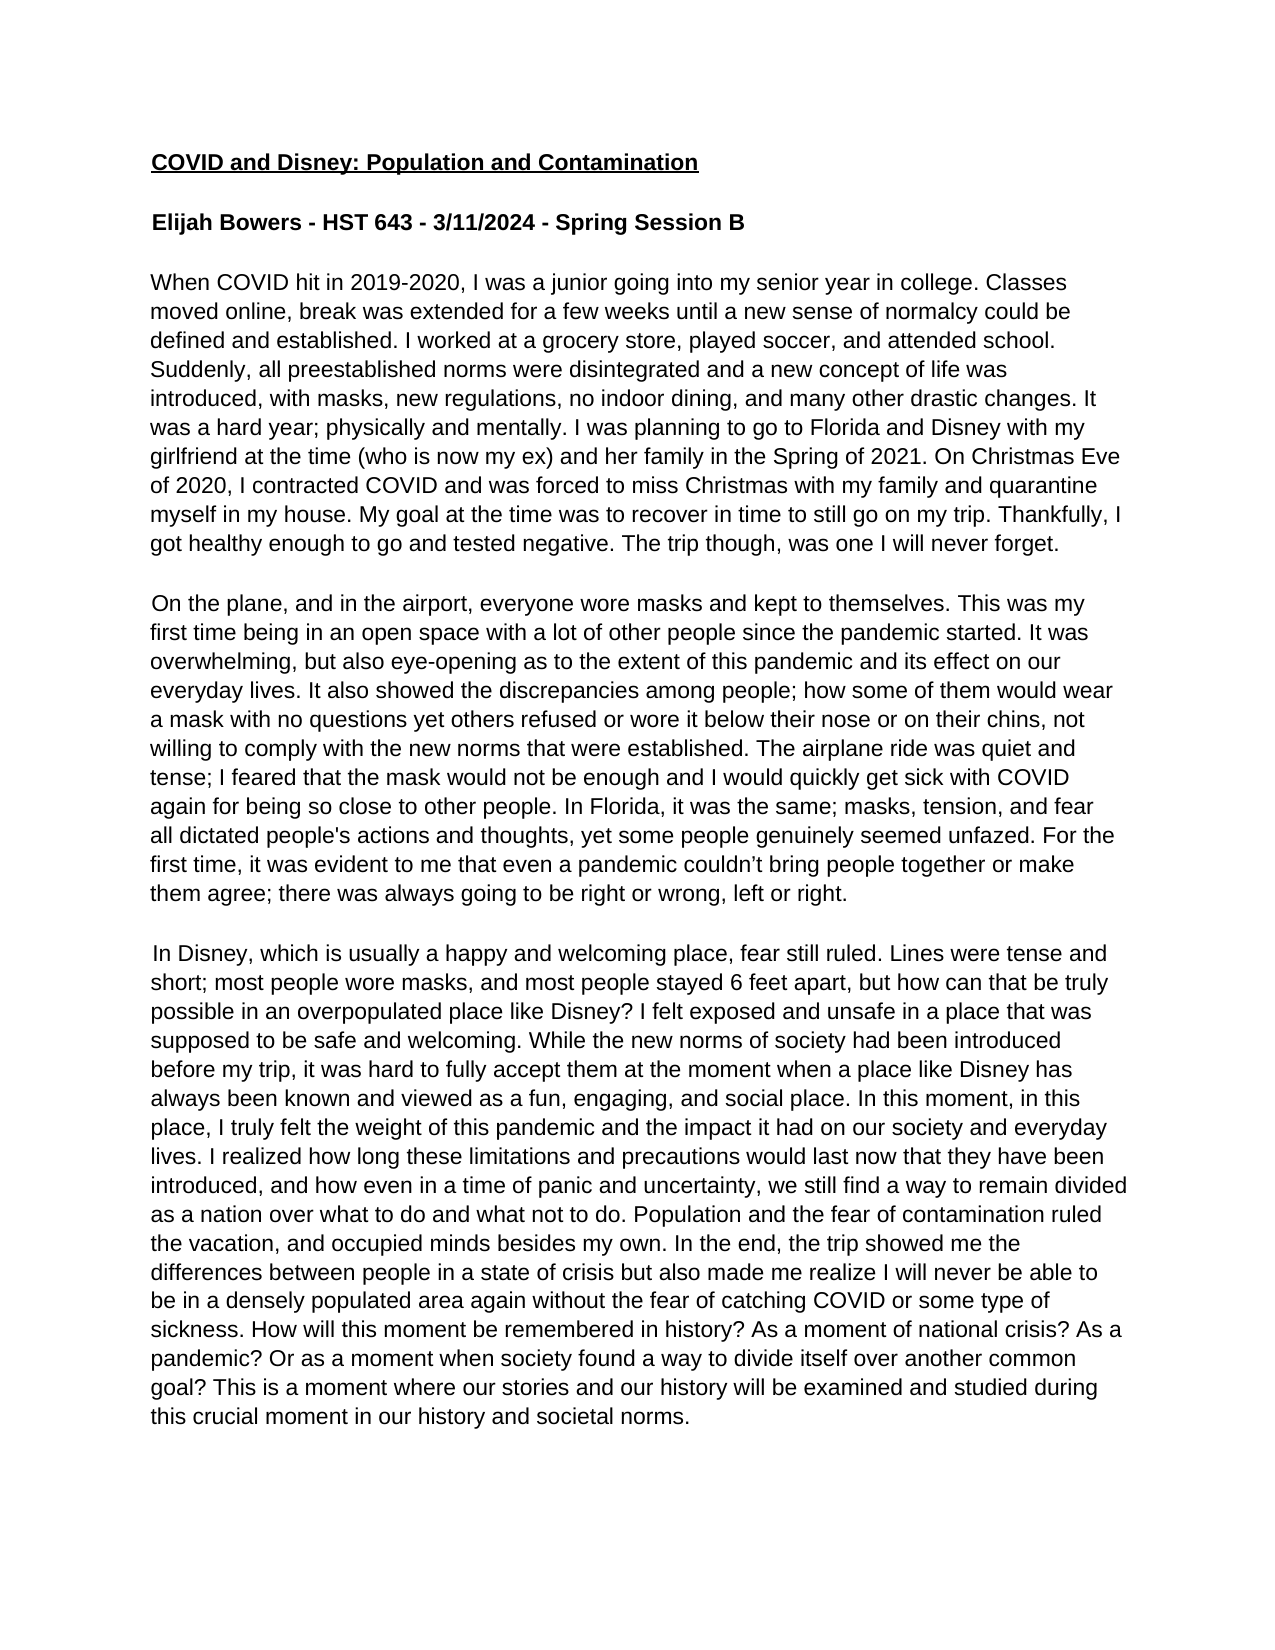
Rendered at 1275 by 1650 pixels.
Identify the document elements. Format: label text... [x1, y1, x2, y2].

text When COVID hit in 2019-2020, I was a junior going into my senior year in college. Classes moved online, break was extended for a few weeks until a new sense of normalcy could be defined and established. I worked at a grocery store, played soccer, and attended school. Suddenly, all preestablished norms were disintegrated and a new concept of life was introduced, with masks, new regulations, no indoor dining, and many other drastic changes. It was a hard year; physically and mentally. I was planning to go to Florida and Disney with my girlfriend at the time (who is now my ex) and her family in the Spring of 2021. On Christmas Eve of 2020, I contracted COVID and was forced to miss Christmas with my family and quarantine myself in my house. My goal at the time was to recover in time to still go on my trip. Thankfully, I got healthy enough to go and tested negative. The trip though, was one I will never forget. [150, 269, 1127, 556]
text Elijah Bowers - HST 643 - 3/11/2024 - Spring Session B [152, 209, 1129, 235]
text In Disney, which is usually a happy and welcoming place, fear still ruled. Lines were tense and short; most people wore masks, and most people stayed 6 feet apart, but how can that be truly possible in an overpopulated place like Disney? I felt exposed and unsafe in a place that was supposed to be safe and welcoming. While the new norms of society had been introduced before my trip, it was hard to fully accept them at the moment when a place like Disney has always been known and viewed as a fun, engaging, and social place. In this moment, in this place, I truly felt the weight of this pandemic and the impact it had on our society and everyday lives. I realized how long these limitations and precautions would last now that they have been introduced, and how even in a time of panic and uncertainty, we still find a way to remain divided as a nation over what to do and what not to do. Population and the fear of contamination ruled the vacation, and occupied minds besides my own. In the end, the trip showed me the differences between people in a state of crisis but also made me realize I will never be able to be in a densely populated area again without the fear of catching COVID or some type of sickness. How will this moment be remembered in history? As a moment of national crisis? As a pandemic? Or as a moment when society found a way to divide itself over another common goal? This is a moment where our stories and our history will be examined and studied during this crucial moment in our history and societal norms. [150, 940, 1129, 1430]
text On the plane, and in the airport, everyone wore masks and kept to themselves. This was my first time being in an open space with a lot of other people since the pandemic started. It was overwhelming, but also eye-opening as to the extent of this pandemic and its effect on our everyday lives. It also showed the discrepancies among people; how some of them would wear a mask with no questions yet others refused or wore it below their nose or on their chins, not willing to comply with the new norms that were established. The airplane ride was quiet and tense; I feared that the mask would not be enough and I would quickly get sick with COVID again for being so close to other people. In Florida, it was the same; masks, tension, and fear all dictated people's actions and thoughts, yet some people genuinely seemed unfazed. For the first time, it was evident to me that even a pandemic couldn’t bring people together or make them agree; there was always going to be right or wrong, left or right. [150, 590, 1119, 906]
text COVID and Disney: Population and Contamination [151, 148, 1129, 175]
